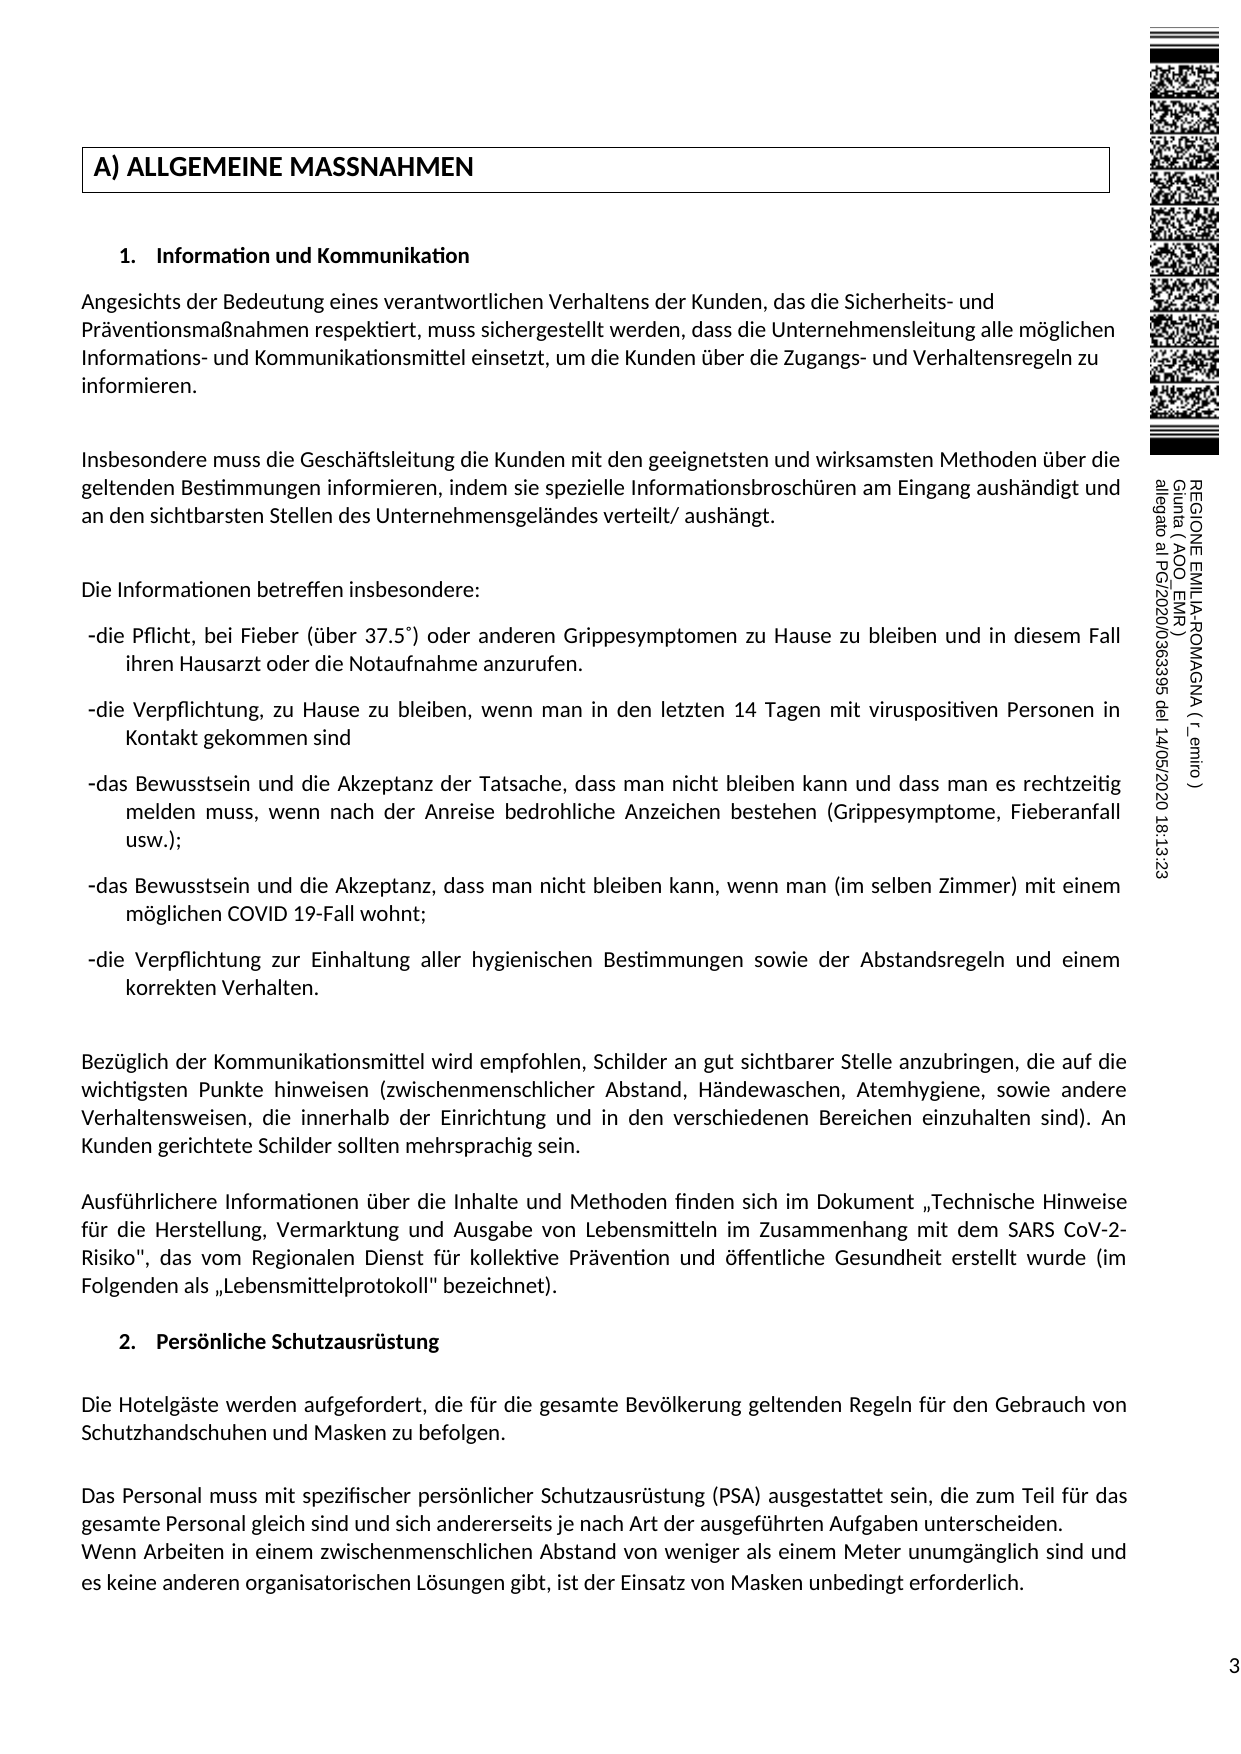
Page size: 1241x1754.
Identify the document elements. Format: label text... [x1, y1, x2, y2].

picture [1150, 27, 1219, 455]
list die Verpflichtung zur Einhaltung aller hygienischen Bestimmungen sowie der Abstandsregeln und einem korrekten Verhalten. [88, 945, 1123, 1001]
text Ausführlichere Informationen über die Inhalte und Methoden finden sich im Dokument „Technische Hinweise für die Herstellung, Vermarktung und Ausgabe von Lebensmitteln im Zusammenhang mit dem SARS CoV-2-Risiko", das vom Regionalen Dienst für kollektive Prävention und öffentliche Gesundheit erstellt wurde (im Folgenden als „Lebensmittelprotokoll" bezeichnet). [81, 1187, 1129, 1299]
list Information und Kommunikation [118, 241, 1123, 269]
text Die Hotelgäste werden aufgefordert, die für die gesamte Bevölkerung geltenden Regeln für den Gebrauch von Schutzhandschuhen und Masken zu befolgen. [81, 1390, 1129, 1446]
list Persönliche Schutzausrüstung [118, 1327, 1129, 1355]
text Angesichts der Bedeutung eines verantwortlichen Verhaltens der Kunden, das die Sicherheits- und Präventionsmaßnahmen respektiert, muss sichergestellt werden, dass die Unternehmensleitung alle möglichen Informations- und Kommunikationsmittel einsetzt, um die Kunden über die Zugangs- und Verhaltensregeln zu informieren. [81, 287, 1123, 427]
list die Pflicht, bei Fieber (über 37.5˚) oder anderen Grippesymptomen zu Hause zu bleiben und in diesem Fall ihren Hausarzt oder die Notaufnahme anzurufen. [88, 621, 1123, 677]
list das Bewusstsein und die Akzeptanz der Tatsache, dass man nicht bleiben kann und dass man es rechtzeitig melden muss, wenn nach der Anreise bedrohliche Anzeichen bestehen (Grippesymptome, Fieberanfall usw.); [88, 769, 1123, 853]
text Wenn Arbeiten in einem zwischenmenschlichen Abstand von weniger als einem Meter unumgänglich sind und es keine anderen organisatorischen Lösungen gibt, ist der Einsatz von Masken unbedingt erforderlich. [81, 1537, 1129, 1596]
text Das Personal muss mit spezifischer persönlicher Schutzausrüstung (PSA) ausgestattet sein, die zum Teil für das gesamte Personal gleich sind und sich andererseits je nach Art der ausgeführten Aufgaben unterscheiden. [81, 1481, 1129, 1537]
list das Bewusstsein und die Akzeptanz, dass man nicht bleiben kann, wenn man (im selben Zimmer) mit einem möglichen COVID 19-Fall wohnt; [88, 871, 1123, 927]
text Insbesondere muss die Geschäftsleitung die Kunden mit den geeignetsten und wirksamsten Methoden über die geltenden Bestimmungen informieren, indem sie spezielle Informationsbroschüren am Eingang aushändigt und an den sichtbarsten Stellen des Unternehmensgeländes verteilt/ aushängt. [81, 445, 1123, 529]
list die Verpflichtung, zu Hause zu bleiben, wenn man in den letzten 14 Tagen mit viruspositiven Personen in Kontakt gekommen sind [88, 695, 1123, 751]
text Bezüglich der Kommunikationsmittel wird empfohlen, Schilder an gut sichtbarer Stelle anzubringen, die auf die wichtigsten Punkte hinweisen (zwischenmenschlicher Abstand, Händewaschen, Atemhygiene, sowie andere Verhaltensweisen, die innerhalb der Einrichtung und in den verschiedenen Bereichen einzuhalten sind). An Kunden gerichtete Schilder sollten mehrsprachig sein. [81, 1047, 1129, 1159]
text Die Informationen betreffen insbesondere: [81, 547, 1123, 603]
